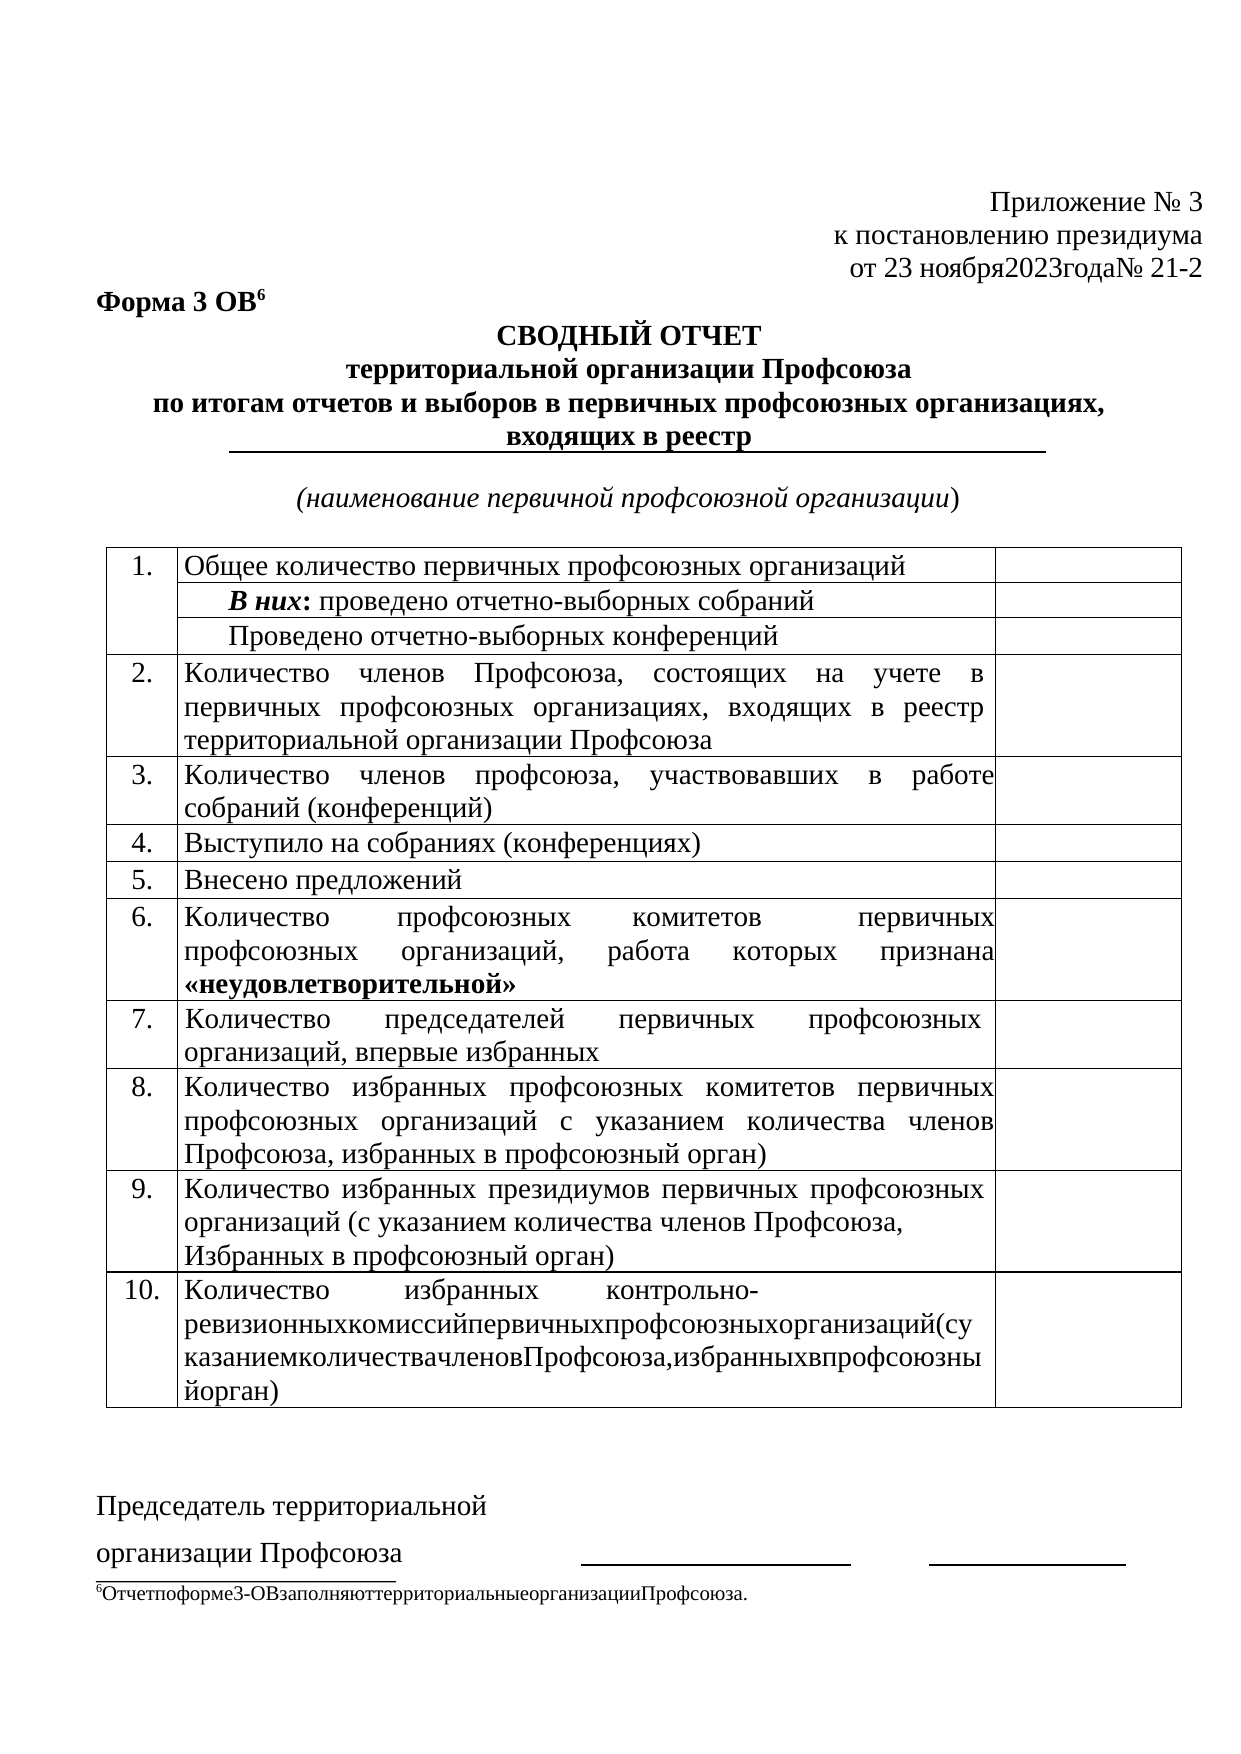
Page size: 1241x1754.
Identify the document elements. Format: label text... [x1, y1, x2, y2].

text Председатель территориальной [96, 1489, 1203, 1523]
table_cell 4. [107, 825, 177, 861]
table_cell Количество избранных профсоюзных комитетов первичных профсоюзных организаций с указанием количества членов Профсоюза, избранных в профсоюзный орган) [178, 1069, 995, 1170]
table_header [996, 548, 1181, 582]
table_cell Количество председателей первичных профсоюзных организаций, впервые избранных [178, 1001, 995, 1068]
table_cell 3. [107, 757, 177, 824]
text от 23 ноября2023года№ 21-2 [96, 251, 1203, 284]
table_cell Выступило на собраниях (конференциях) [178, 825, 995, 861]
table_cell СВОДНЫЙ ОТЧЕТ территориальной организации Профсоюза по итогам отчетов и выборов в первичных профсоюзных организациях, входящих в реестр [85, 318, 1191, 452]
table_cell Количество профсоюзных комитетов первичных профсоюзных организаций, работа которых признана «неудовлетворительной» [178, 899, 995, 1000]
table_cell Количество членов профсоюза, участвовавших в работе собраний (конференций) [178, 757, 995, 824]
table_cell 10. [107, 1273, 177, 1407]
text к постановлению президиума [96, 217, 1203, 251]
table_cell Количество избранных президиумов первичных профсоюзных организаций (с указанием количества членов Профсоюза, Избранных в профсоюзный орган) [178, 1171, 995, 1271]
text организации Профсоюза [96, 1535, 1203, 1569]
table_cell Проведено отчетно-выборных конференций [178, 618, 995, 654]
table_cell 9. [107, 1171, 177, 1271]
table_cell [996, 583, 1181, 617]
table_cell [996, 1273, 1181, 1407]
table_cell [996, 655, 1181, 756]
table_cell (наименование первичной профсоюзной организации) [85, 452, 1191, 547]
table_cell [996, 825, 1181, 861]
table_cell Внесено предложений [178, 862, 995, 898]
table_header Общее количество первичных профсоюзных организаций [178, 548, 995, 582]
table_cell [996, 862, 1181, 898]
table_cell [996, 1001, 1181, 1068]
table_cell 7. [107, 1001, 177, 1068]
table_cell [996, 1171, 1181, 1271]
table_header 1. [107, 548, 177, 654]
table_cell В них: проведено отчетно-выборных собраний [178, 583, 995, 617]
table_cell 2. [107, 655, 177, 756]
table_cell Количество избранных контрольно-ревизионныхкомиссийпервичныхпрофсоюзныхорганизаций(суказаниемколичествачленовПрофсоюза,избранныхвпрофсоюзныйорган) [178, 1273, 995, 1407]
table_header Форма 3 ОВ6 [85, 284, 1191, 318]
table_cell [996, 618, 1181, 654]
table_cell Количество членов Профсоюза, состоящих на учете в первичных профсоюзных организациях, входящих в реестр территориальной организации Профсоюза [178, 655, 995, 756]
table_cell [996, 899, 1181, 1000]
text Приложение № 3 [96, 184, 1203, 217]
table_cell 5. [107, 862, 177, 898]
table_cell [996, 1069, 1181, 1170]
table_cell 8. [107, 1069, 177, 1170]
table_cell [996, 757, 1181, 824]
table_cell 6. [107, 899, 177, 1000]
text 6Отчетпоформе3-ОВзаполняюттерриториальныеорганизацииПрофсоюза. [96, 1581, 1203, 1605]
